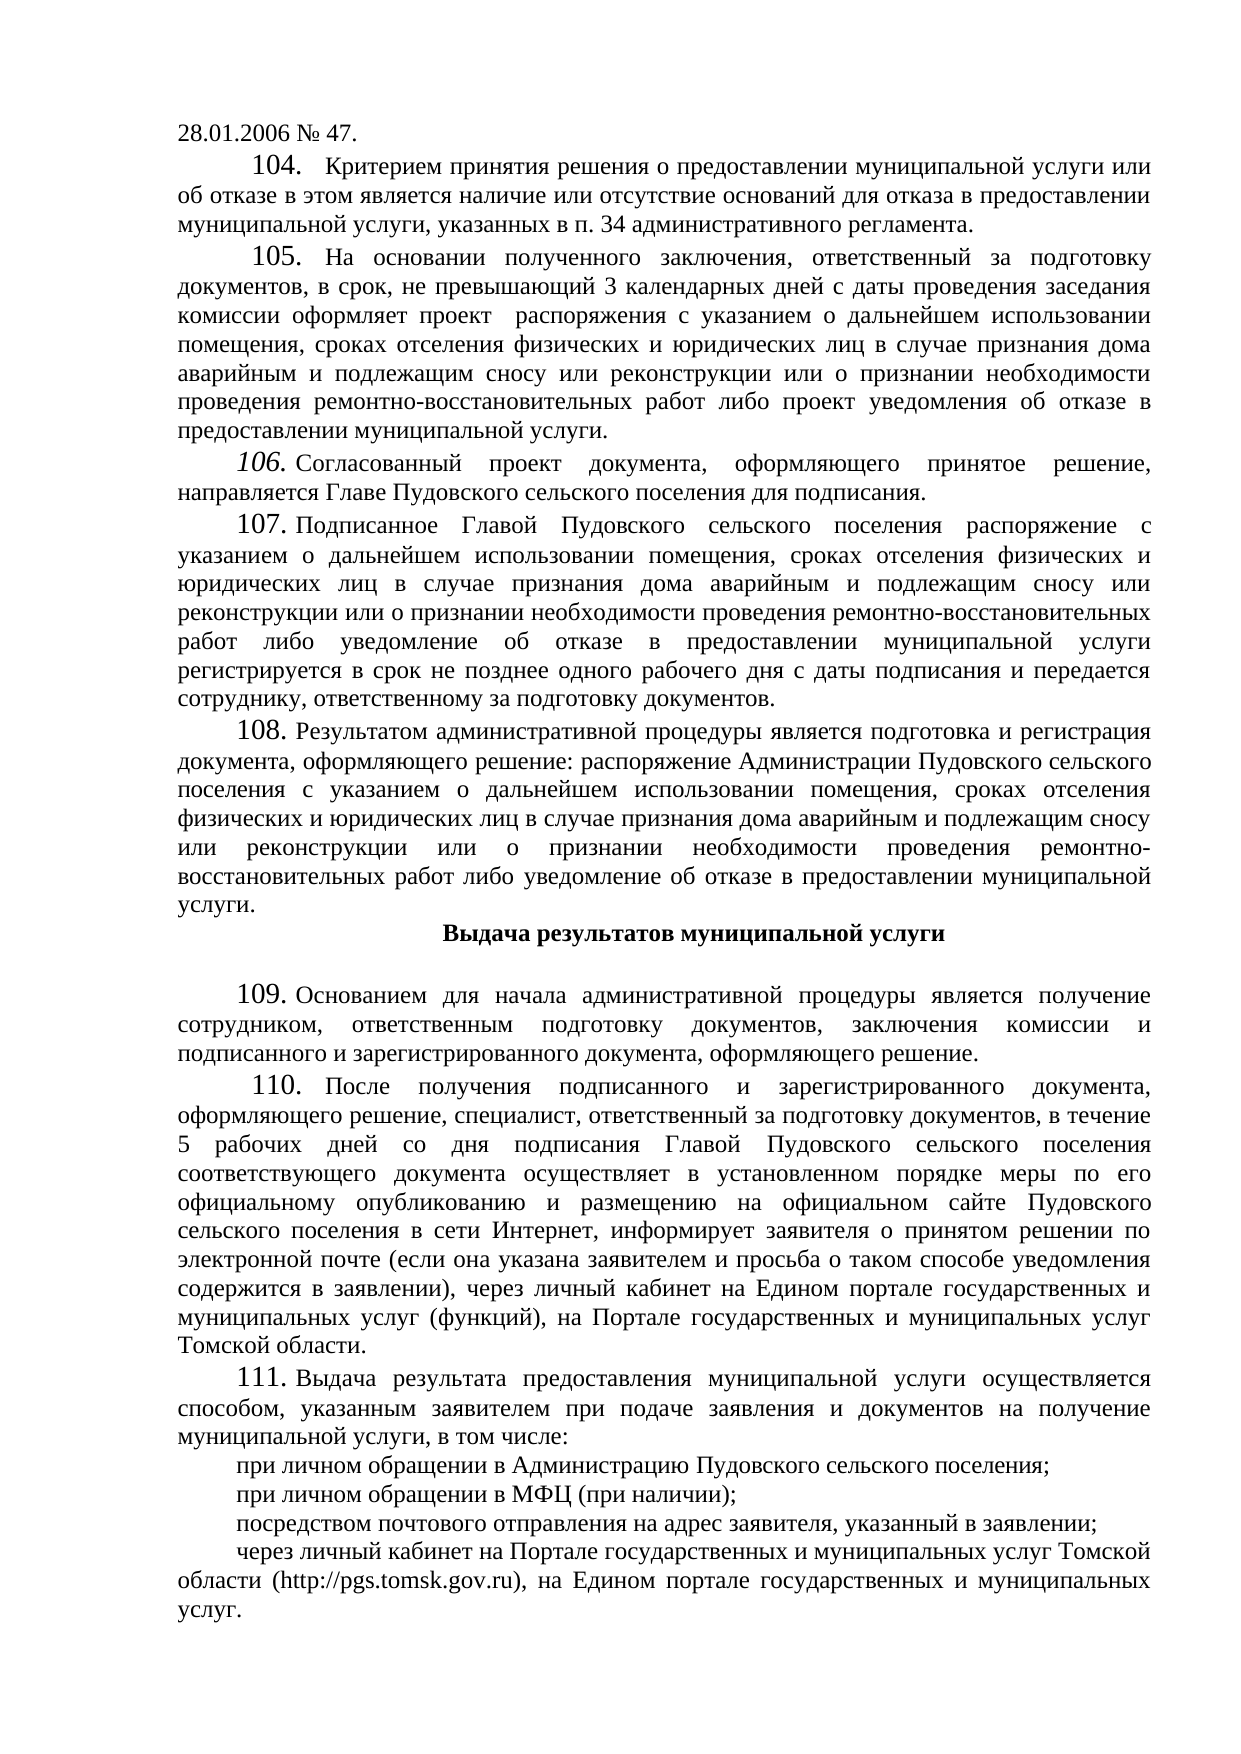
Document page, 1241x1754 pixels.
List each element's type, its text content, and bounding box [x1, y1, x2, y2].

text Выдача результатов муниципальной услуги [177, 918, 1152, 947]
text через личный кабинет на Портале государственных и муниципальных услуг Томской области (http://pgs.tomsk.gov.ru), на Едином портале государственных и муниципальных услуг. [177, 1536, 1152, 1623]
list Согласованный проект документа, оформляющего принятое решение, направляется Главе Пудовского сельского поселения для подписания. [177, 444, 1152, 506]
list Критерием принятия решения о предоставлении муниципальной услуги или об отказе в этом является наличие или отсутствие оснований для отказа в предоставлении муниципальной услуги, указанных в п. 34 административного регламента. [177, 147, 1152, 238]
text посредством почтового отправления на адрес заявителя, указанный в заявлении; [177, 1508, 1152, 1536]
list Результатом административной процедуры является подготовка и регистрация документа, оформляющего решение: распоряжение Администрации Пудовского сельского поселения с указанием о дальнейшем использовании помещения, сроках отселения физических и юридических лиц в случае признания дома аварийным и подлежащим сносу или реконструкции или о признании необходимости проведения ремонтно-восстановительных работ либо уведомление об отказе в предоставлении муниципальной услуги. [177, 712, 1152, 918]
list После получения подписанного и зарегистрированного документа, оформляющего решение, специалист, ответственный за подготовку документов, в течение 5 рабочих дней со дня подписания Главой Пудовского сельского поселения соответствующего документа осуществляет в установленном порядке меры по его официальному опубликованию и размещению на официальном сайте Пудовского сельского поселения в сети Интернет, информирует заявителя о принятом решении по электронной почте (если она указана заявителем и просьба о таком способе уведомления содержится в заявлении), через личный кабинет на Едином портале государственных и муниципальных услуг (функций), на Портале государственных и муниципальных услуг Томской области. [177, 1067, 1152, 1359]
text при личном обращении в Администрацию Пудовского сельского поселения; [177, 1450, 1152, 1479]
list Основанием для начала административной процедуры является получение сотрудником, ответственным подготовку документов, заключения комиссии и подписанного и зарегистрированного документа, оформляющего решение. [177, 976, 1152, 1067]
list Подписанное Главой Пудовского сельского поселения распоряжение с указанием о дальнейшем использовании помещения, сроках отселения физических и юридических лиц в случае признания дома аварийным и подлежащим сносу или реконструкции или о признании необходимости проведения ремонтно-восстановительных работ либо уведомление об отказе в предоставлении муниципальной услуги регистрируется в срок не позднее одного рабочего дня с даты подписания и передается сотруднику, ответственному за подготовку документов. [177, 506, 1152, 712]
list Выдача результата предоставления муниципальной услуги осуществляется способом, указанным заявителем при подаче заявления и документов на получение муниципальной услуги, в том числе: [177, 1359, 1152, 1450]
list На основании полученного заключения, ответственный за подготовку документов, в срок, не превышающий 3 календарных дней с даты проведения заседания комиссии оформляет проект распоряжения с указанием о дальнейшем использовании помещения, сроках отселения физических и юридических лиц в случае признания дома аварийным и подлежащим сносу или реконструкции или о признании необходимости проведения ремонтно-восстановительных работ либо проект уведомления об отказе в предоставлении муниципальной услуги. [177, 238, 1152, 444]
text при личном обращении в МФЦ (при наличии); [177, 1479, 1152, 1508]
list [177, 118, 1152, 147]
